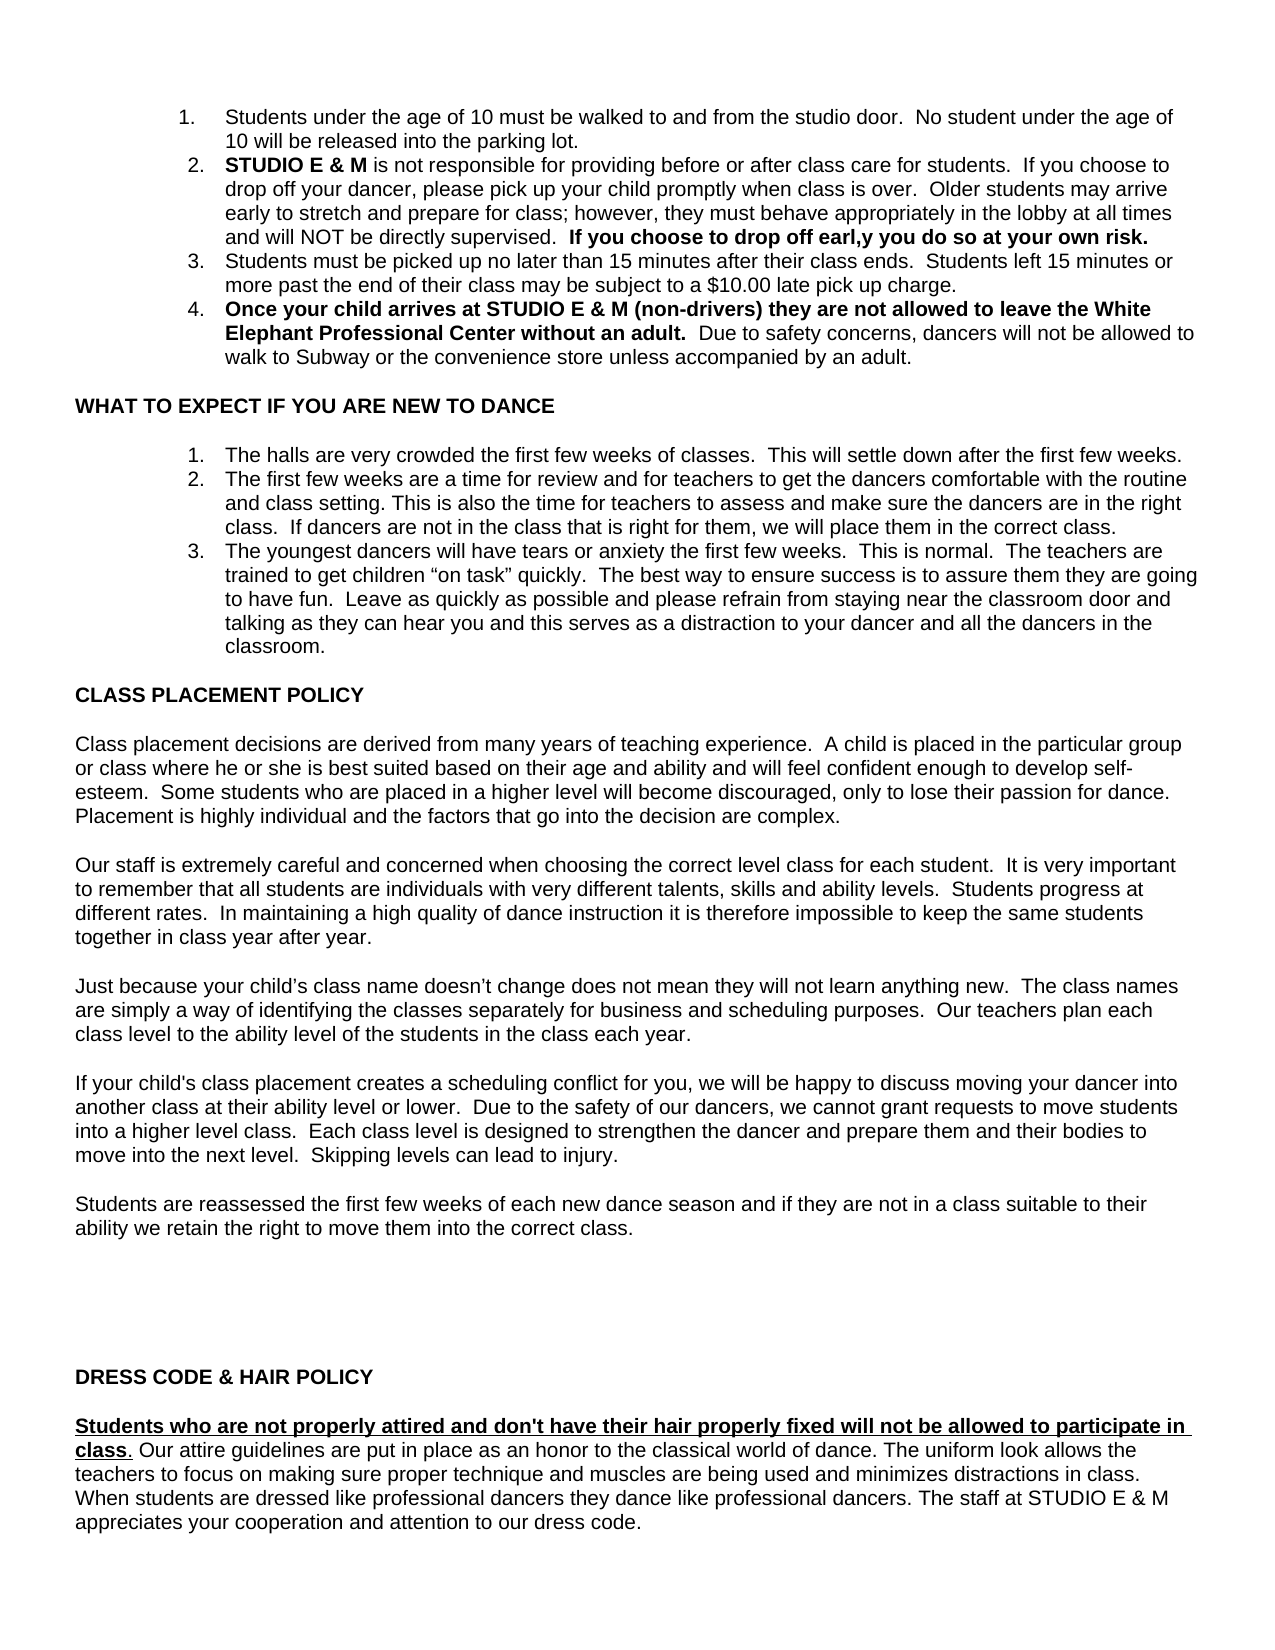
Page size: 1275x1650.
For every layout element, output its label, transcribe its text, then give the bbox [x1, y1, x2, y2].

text CLASS PLACEMENT POLICY [75, 683, 1200, 707]
list The halls are very crowded the first few weeks of classes. This will settle down after the first few weeks. [187, 443, 1200, 467]
text WHAT TO EXPECT IF YOU ARE NEW TO DANCE [75, 394, 1200, 418]
list Students must be picked up no later than 15 minutes after their class ends. Students left 15 minutes or more past the end of their class may be subject to a $10.00 late pick up charge. [187, 249, 1200, 297]
text Just because your child’s class name doesn’t change does not mean they will not learn anything new. The class names are simply a way of identifying the classes separately for business and scheduling purposes. Our teachers plan each class level to the ability level of the students in the class each year. [75, 974, 1200, 1046]
text Students who are not properly attired and don't have their hair properly fixed will not be allowed to participate in class. Our attire guidelines are put in place as an honor to the classical world of dance. The uniform look allows the teachers to focus on making sure proper technique and muscles are being used and minimizes distractions in class. When students are dressed like professional dancers they dance like professional dancers. The staff at STUDIO E & M appreciates your cooperation and attention to our dress code. [75, 1414, 1200, 1534]
list Once your child arrives at STUDIO E & M (non-drivers) they are not allowed to leave the White Elephant Professional Center without an adult. Due to safety concerns, dancers will not be allowed to walk to Subway or the convenience store unless accompanied by an adult. [187, 297, 1200, 369]
text Class placement decisions are derived from many years of teaching experience. A child is placed in the particular group or class where he or she is best suited based on their age and ability and will feel confident enough to develop self-esteem. Some students who are placed in a higher level will become discouraged, only to lose their passion for dance. Placement is highly individual and the factors that go into the decision are complex. [75, 732, 1200, 828]
text Our staff is extremely careful and concerned when choosing the correct level class for each student. It is very important to remember that all students are individuals with very different talents, skills and ability levels. Students progress at different rates. In maintaining a high quality of dance instruction it is therefore impossible to keep the same students together in class year after year. [75, 853, 1200, 949]
list The first few weeks are a time for review and for teachers to get the dancers comfortable with the routine and class setting. This is also the time for teachers to assess and make sure the dancers are in the right class. If dancers are not in the class that is right for them, we will place them in the correct class. [187, 467, 1200, 538]
text Students are reassessed the first few weeks of each new dance season and if they are not in a class suitable to their ability we retain the right to move them into the correct class. [75, 1192, 1200, 1239]
text If your child's class placement creates a scheduling conflict for you, we will be happy to discuss moving your dancer into another class at their ability level or lower. Due to the safety of our dancers, we cannot grant requests to move students into a higher level class. Each class level is designed to strengthen the dancer and prepare them and their bodies to move into the next level. Skipping levels can lead to injury. [75, 1071, 1200, 1167]
list STUDIO E & M is not responsible for providing before or after class care for students. If you choose to drop off your dancer, please pick up your child promptly when class is over. Older students may arrive early to stretch and prepare for class; however, they must behave appropriately in the lobby at all times and will NOT be directly supervised. If you choose to drop off earl,y you do so at your own risk. [187, 153, 1200, 249]
list Students under the age of 10 must be walked to and from the studio door. No student under the age of 10 will be released into the parking lot. [178, 105, 1200, 153]
text DRESS CODE & HAIR POLICY [75, 1365, 1200, 1389]
list The youngest dancers will have tears or anxiety the first few weeks. This is normal. The teachers are trained to get children “on task” quickly. The best way to ensure success is to assure them they are going to have fun. Leave as quickly as possible and please refrain from staying near the classroom door and talking as they can hear you and this serves as a distraction to your dancer and all the dancers in the classroom. [187, 538, 1200, 658]
